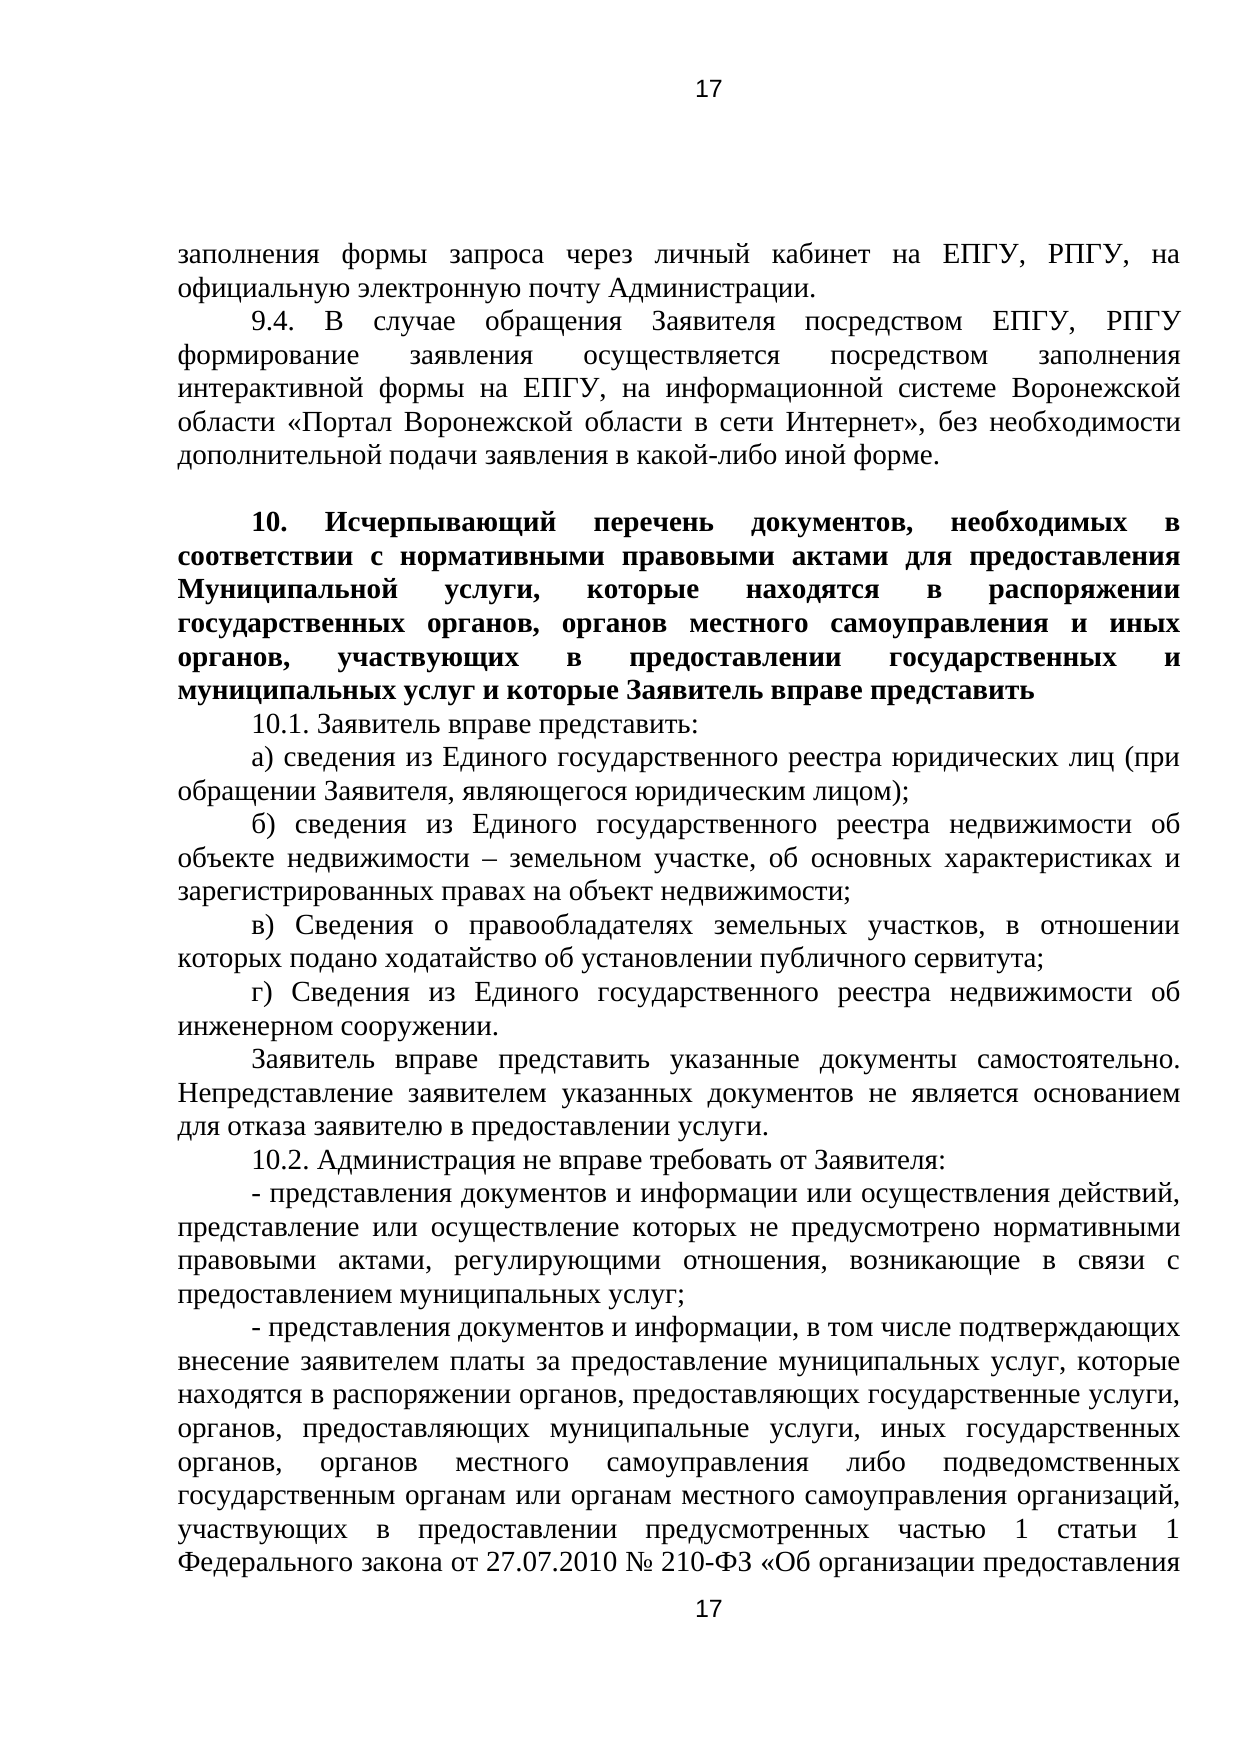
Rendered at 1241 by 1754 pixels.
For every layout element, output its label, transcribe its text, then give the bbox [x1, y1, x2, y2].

text в) Сведения о правообладателях земельных участков, в отношении которых подано ходатайство об установлении публичного сервитута; [177, 907, 1181, 974]
text б) сведения из Единого государственного реестра недвижимости об объекте недвижимости – земельном участке, об основных характеристиках и зарегистрированных правах на объект недвижимости; [177, 806, 1181, 907]
text а) сведения из Единого государственного реестра юридических лиц (при обращении Заявителя, являющегося юридическим лицом); [177, 739, 1181, 806]
text 10.1. Заявитель вправе представить: [177, 706, 1181, 739]
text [177, 236, 1181, 303]
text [177, 1309, 1181, 1578]
text 9.4. В случае обращения Заявителя посредством ЕПГУ, РПГУ формирование заявления осуществляется посредством заполнения интерактивной формы на ЕПГУ, на информационной системе Воронежской области «Портал Воронежской области в сети Интернет», без необходимости дополнительной подачи заявления в какой-либо иной форме. [177, 303, 1181, 471]
text 10. Исчерпывающий перечень документов, необходимых в соответствии с нормативными правовыми актами для предоставления Муниципальной услуги, которые находятся в распоряжении государственных органов, органов местного самоуправления и иных органов, участвующих в предоставлении государственных и муниципальных услуг и которые Заявитель вправе представить [177, 504, 1181, 706]
text Заявитель вправе представить указанные документы самостоятельно. Непредставление заявителем указанных документов не является основанием для отказа заявителю в предоставлении услуги. [177, 1041, 1181, 1142]
text 10.2. Администрация не вправе требовать от Заявителя: [177, 1142, 1181, 1175]
text г) Сведения из Единого государственного реестра недвижимости об инженерном сооружении. [177, 974, 1181, 1041]
text - представления документов и информации или осуществления действий, представление или осуществление которых не предусмотрено нормативными правовыми актами, регулирующими отношения, возникающие в связи с предоставлением муниципальных услуг; [177, 1175, 1181, 1309]
